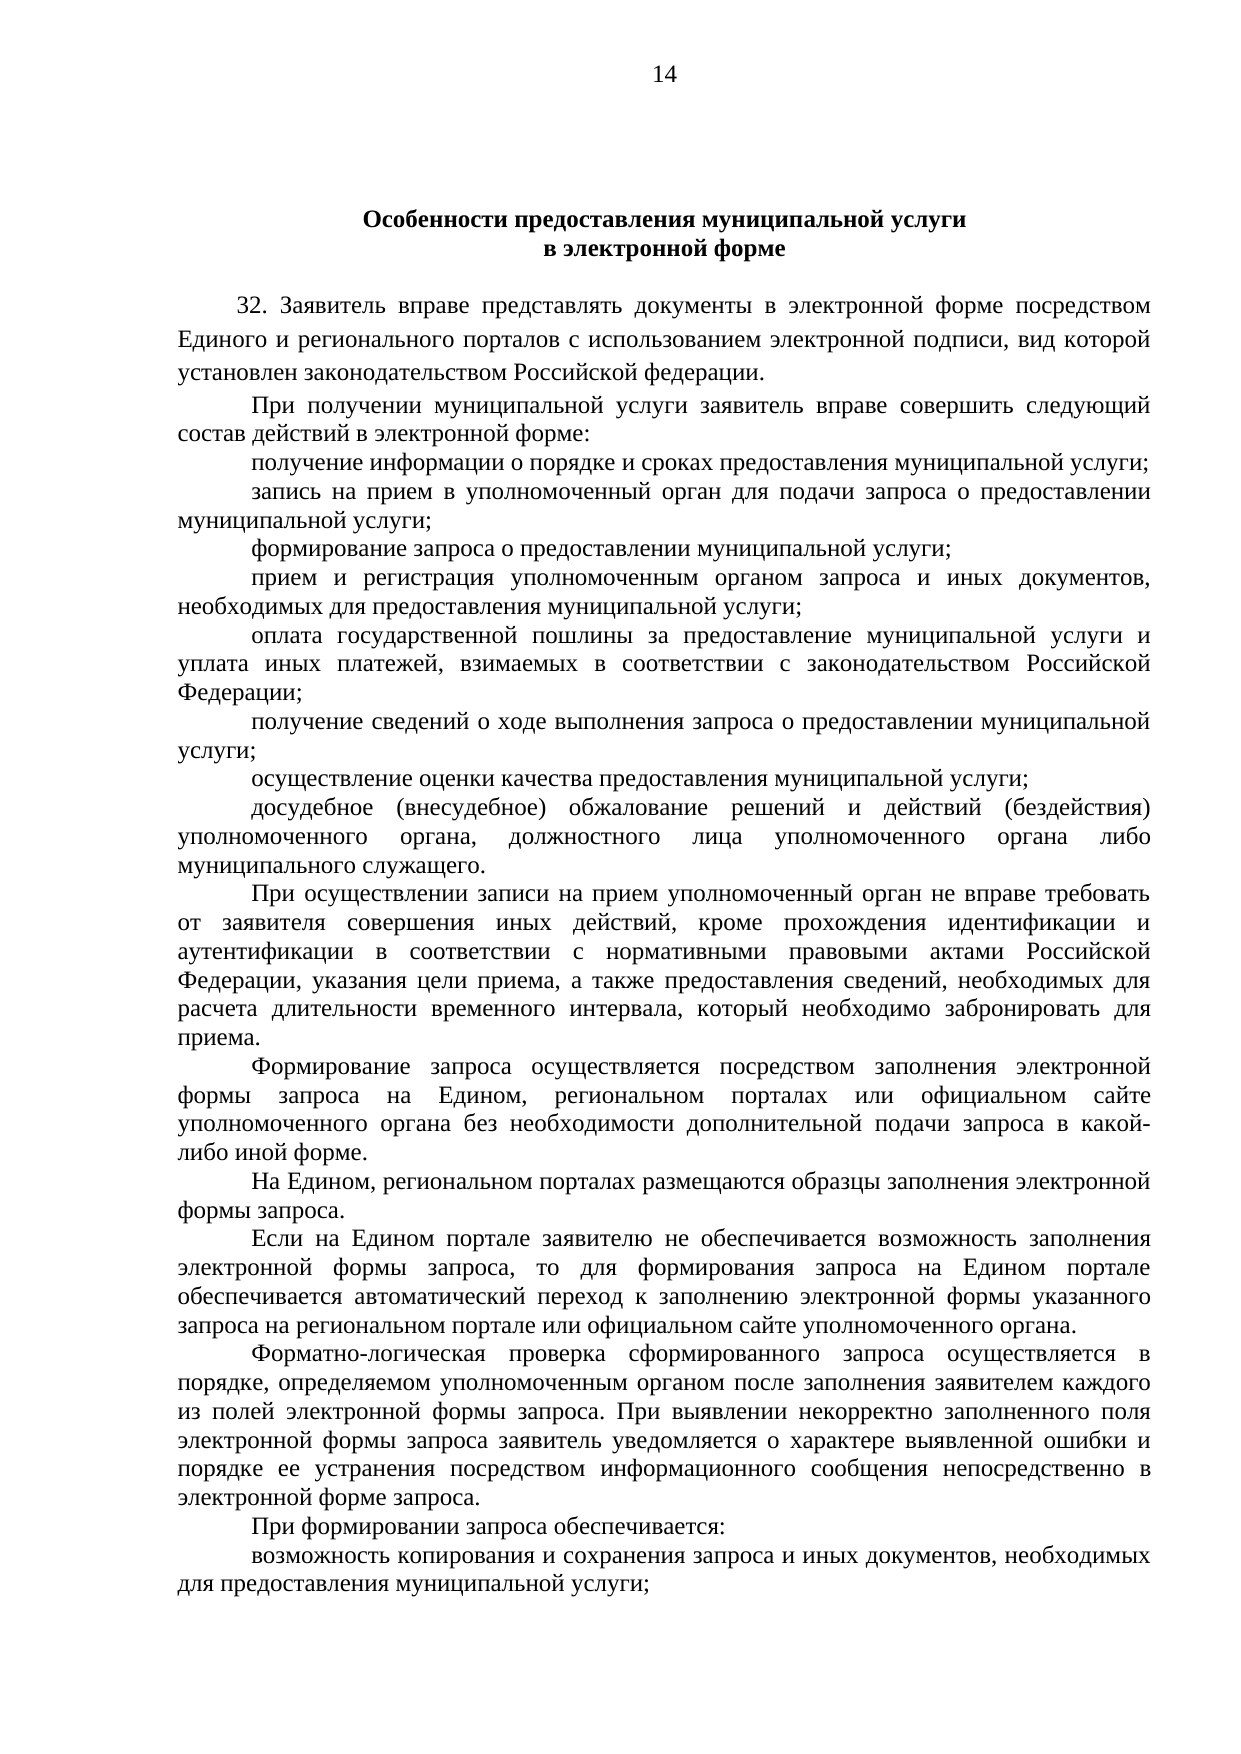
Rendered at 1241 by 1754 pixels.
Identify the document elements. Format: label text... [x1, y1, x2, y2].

text При получении муниципальной услуги заявитель вправе совершить следующий состав действий в электронной форме: [177, 390, 1152, 447]
text осуществление оценки качества предоставления муниципальной услуги; [177, 763, 1152, 792]
text получение сведений о ходе выполнения запроса о предоставлении муниципальной услуги; [177, 706, 1152, 763]
text прием и регистрация уполномоченным органом запроса и иных документов, необходимых для предоставления муниципальной услуги; [177, 562, 1152, 620]
text Форматно-логическая проверка сформированного запроса осуществляется в порядке, определяемом уполномоченным органом после заполнения заявителем каждого из полей электронной формы запроса. При выявлении некорректно заполненного поля электронной формы запроса заявитель уведомляется о характере выявленной ошибки и порядке ее устранения посредством информационного сообщения непосредственно в электронной форме запроса. [177, 1338, 1152, 1511]
text запись на прием в уполномоченный орган для подачи запроса о предоставлении муниципальной услуги; [177, 476, 1152, 533]
text возможность копирования и сохранения запроса и иных документов, необходимых для предоставления муниципальной услуги; [177, 1540, 1152, 1597]
text получение информации о порядке и сроках предоставления муниципальной услуги; [177, 447, 1152, 476]
text оплата государственной пошлины за предоставление муниципальной услуги и уплата иных платежей, взимаемых в соответствии с законодательством Российской Федерации; [177, 620, 1152, 706]
text При формировании запроса обеспечивается: [177, 1511, 1152, 1540]
text Особенности предоставления муниципальной услуги в электронной форме [177, 204, 1152, 262]
text формирование запроса о предоставлении муниципальной услуги; [177, 533, 1152, 562]
text На Едином, региональном порталах размещаются образцы заполнения электронной формы запроса. [177, 1166, 1152, 1223]
text Если на Едином портале заявителю не обеспечивается возможность заполнения электронной формы запроса, то для формирования запроса на Едином портале обеспечивается автоматический переход к заполнению электронной формы указанного запроса на региональном портале или официальном сайте уполномоченного органа. [177, 1223, 1152, 1338]
text 32. Заявитель вправе представлять документы в электронной форме посредством Единого и регионального порталов с использованием электронной подписи, вид которой установлен законодательством Российской федерации. [177, 291, 1152, 385]
text Формирование запроса осуществляется посредством заполнения электронной формы запроса на Едином, региональном порталах или официальном сайте уполномоченного органа без необходимости дополнительной подачи запроса в какой-либо иной форме. [177, 1051, 1152, 1166]
text досудебное (внесудебное) обжалование решений и действий (бездействия) уполномоченного органа, должностного лица уполномоченного органа либо муниципального служащего. [177, 792, 1152, 878]
text При осуществлении записи на прием уполномоченный орган не вправе требовать от заявителя совершения иных действий, кроме прохождения идентификации и аутентификации в соответствии с нормативными правовыми актами Российской Федерации, указания цели приема, а также предоставления сведений, необходимых для расчета длительности временного интервала, который необходимо забронировать для приема. [177, 878, 1152, 1051]
